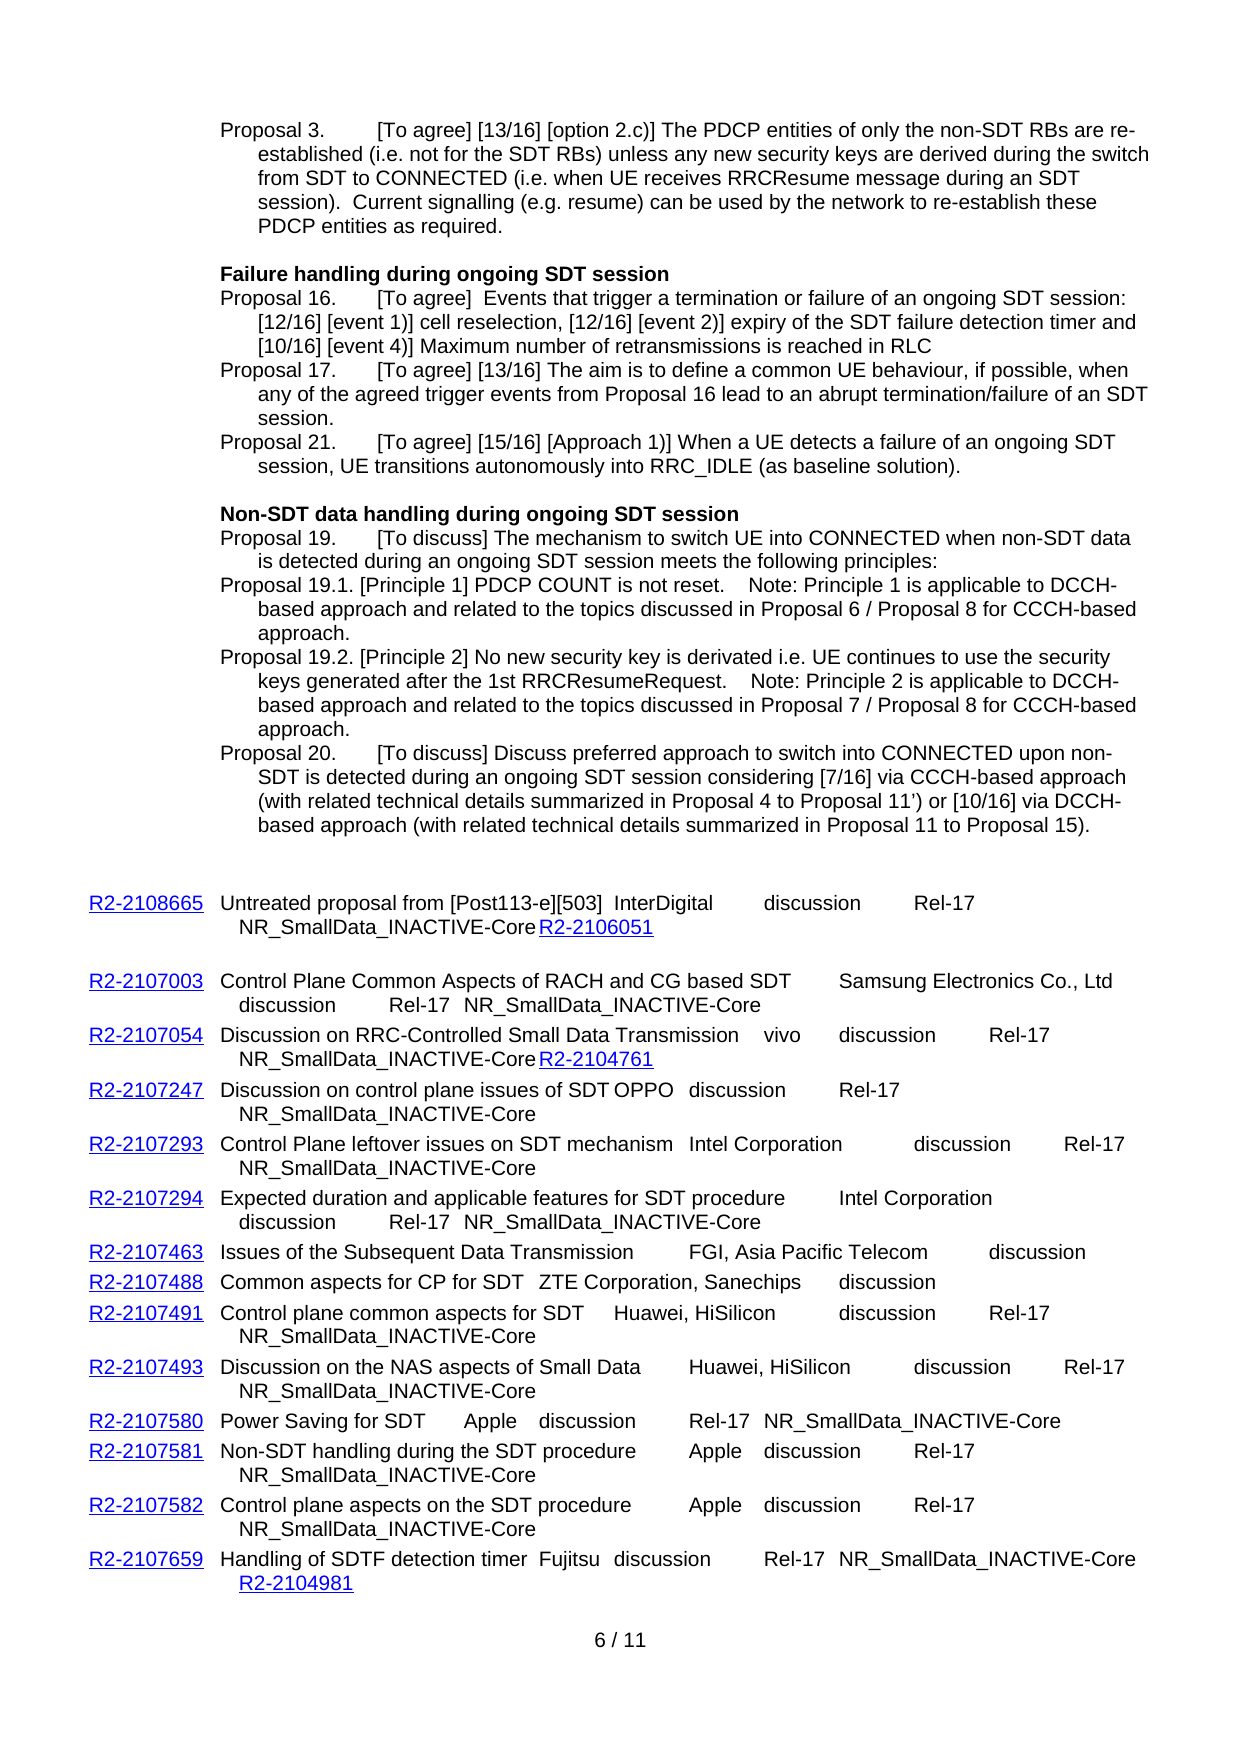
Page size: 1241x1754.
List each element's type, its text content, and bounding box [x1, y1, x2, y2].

title R2-2107293 Control Plane leftover issues on SDT mechanism Intel Corporation discussion Rel-17 NR_SmallData_INACTIVE-Core [89, 1132, 1152, 1179]
title R2-2107493 Discussion on the NAS aspects of Small Data Huawei, HiSilicon discussion Rel-17 NR_SmallData_INACTIVE-Core [89, 1354, 1152, 1402]
text Proposal 19. [To discuss] The mechanism to switch UE into CONNECTED when non-SDT data is detected during an ongoing SDT session meets the following principles: [220, 525, 1152, 573]
text Non-SDT data handling during ongoing SDT session [220, 501, 1152, 525]
title R2-2107488 Common aspects for CP for SDT ZTE Corporation, Sanechips discussion [89, 1270, 1152, 1294]
title R2-2107003 Control Plane Common Aspects of RACH and CG based SDT Samsung Electronics Co., Ltd discussion Rel-17 NR_SmallData_INACTIVE-Core [89, 969, 1152, 1017]
text Proposal 19.1. [Principle 1] PDCP COUNT is not reset. Note: Principle 1 is applicable to DCCH-based approach and related to the topics discussed in Proposal 6 / Proposal 8 for CCCH-based approach. [220, 573, 1152, 645]
text Proposal 3. [To agree] [13/16] [option 2.c)] The PDCP entities of only the non-SDT RBs are re-established (i.e. not for the SDT RBs) unless any new security keys are derived during the switch from SDT to CONNECTED (i.e. when UE receives RRCResume message during an SDT session). Current signalling (e.g. resume) can be used by the network to re-establish these PDCP entities as required. [220, 118, 1152, 238]
title R2-2107659 Handling of SDTF detection timer Fujitsu discussion Rel-17 NR_SmallData_INACTIVE-Core R2-2104981 [89, 1547, 1152, 1595]
text Proposal 19.2. [Principle 2] No new security key is derivated i.e. UE continues to use the security keys generated after the 1st RRCResumeRequest. Note: Principle 2 is applicable to DCCH-based approach and related to the topics discussed in Proposal 7 / Proposal 8 for CCCH-based approach. [220, 645, 1152, 741]
title R2-2107247 Discussion on control plane issues of SDT OPPO discussion Rel-17 NR_SmallData_INACTIVE-Core [89, 1077, 1152, 1125]
title R2-2107463 Issues of the Subsequent Data Transmission FGI, Asia Pacific Telecom discussion [89, 1240, 1152, 1264]
title R2-2108665 Untreated proposal from [Post113-e][503] InterDigital discussion Rel-17 NR_SmallData_INACTIVE-Core R2-2106051 [89, 891, 1152, 939]
title R2-2107491 Control plane common aspects for SDT Huawei, HiSilicon discussion Rel-17 NR_SmallData_INACTIVE-Core [89, 1300, 1152, 1348]
title R2-2107581 Non-SDT handling during the SDT procedure Apple discussion Rel-17 NR_SmallData_INACTIVE-Core [89, 1439, 1152, 1487]
title R2-2107582 Control plane aspects on the SDT procedure Apple discussion Rel-17 NR_SmallData_INACTIVE-Core [89, 1493, 1152, 1541]
text Proposal 20. [To discuss] Discuss preferred approach to switch into CONNECTED upon non-SDT is detected during an ongoing SDT session considering [7/16] via CCCH-based approach (with related technical details summarized in Proposal 4 to Proposal 11’) or [10/16] via DCCH-based approach (with related technical details summarized in Proposal 11 to Proposal 15). [220, 741, 1152, 837]
text Proposal 21. [To agree] [15/16] [Approach 1)] When a UE detects a failure of an ongoing SDT session, UE transitions autonomously into RRC_IDLE (as baseline solution). [220, 429, 1152, 477]
title R2-2107054 Discussion on RRC-Controlled Small Data Transmission vivo discussion Rel-17 NR_SmallData_INACTIVE-Core R2-2104761 [89, 1023, 1152, 1071]
text Failure handling during ongoing SDT session [220, 262, 1152, 286]
text Proposal 16. [To agree] Events that trigger a termination or failure of an ongoing SDT session: [12/16] [event 1)] cell reselection, [12/16] [event 2)] expiry of the SDT failure detection timer and [10/16] [event 4)] Maximum number of retransmissions is reached in RLC [220, 286, 1152, 358]
title R2-2107294 Expected duration and applicable features for SDT procedure Intel Corporation discussion Rel-17 NR_SmallData_INACTIVE-Core [89, 1186, 1152, 1234]
title R2-2107580 Power Saving for SDT Apple discussion Rel-17 NR_SmallData_INACTIVE-Core [89, 1409, 1152, 1433]
text Proposal 17. [To agree] [13/16] The aim is to define a common UE behaviour, if possible, when any of the agreed trigger events from Proposal 16 lead to an abrupt termination/failure of an SDT session. [220, 358, 1152, 429]
